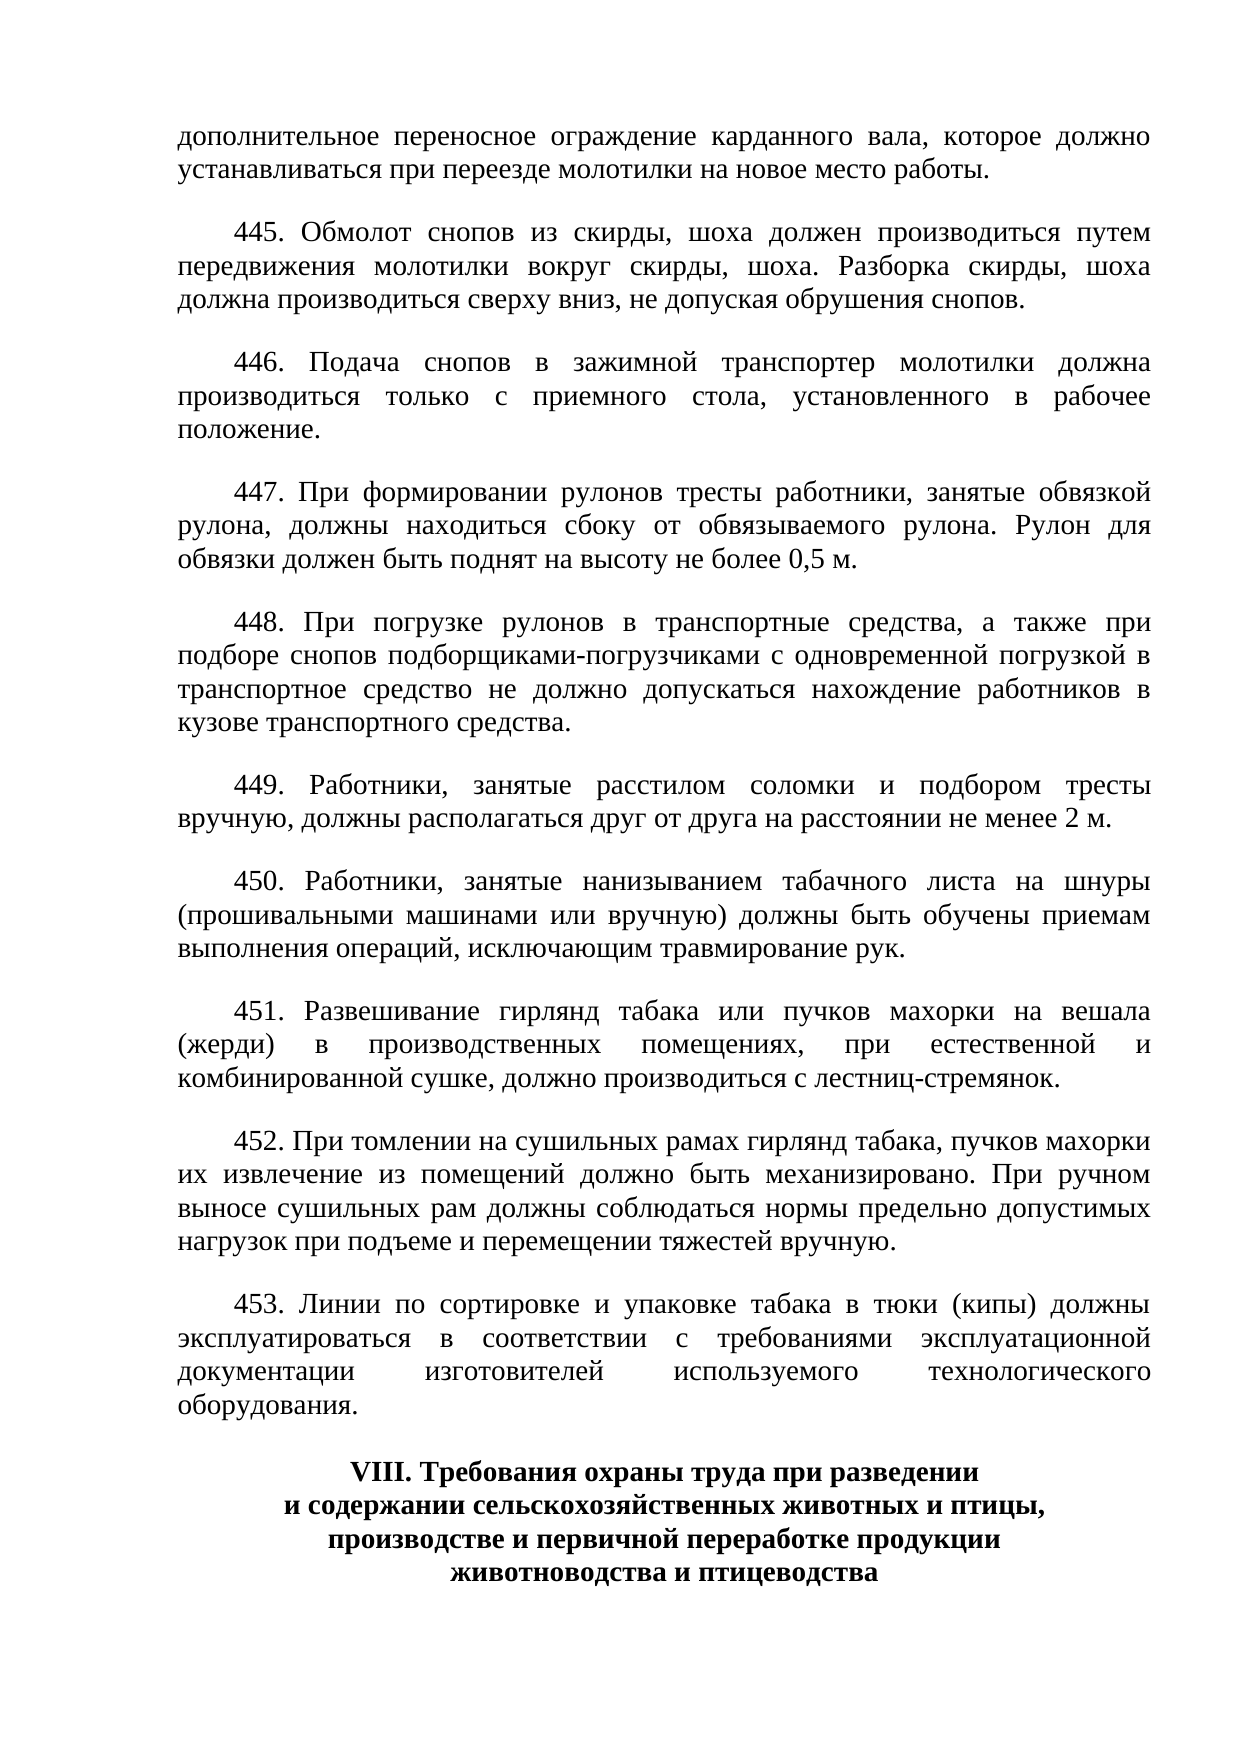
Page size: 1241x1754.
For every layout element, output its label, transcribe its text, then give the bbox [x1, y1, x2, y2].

title животноводства и птицеводства [177, 1554, 1152, 1588]
title VIII. Требования охраны труда при разведении [177, 1454, 1152, 1487]
title и содержании сельскохозяйственных животных и птицы, [177, 1487, 1152, 1521]
text 445. Обмолот снопов из скирды, шоха должен производиться путем передвижения молотилки вокруг скирды, шоха. Разборка скирды, шоха должна производиться сверху вниз, не допуская обрушения снопов. [177, 214, 1152, 315]
text 447. При формировании рулонов тресты работники, занятые обвязкой рулона, должны находиться сбоку от обвязываемого рулона. Рулон для обвязки должен быть поднят на высоту не более 0,5 м. [177, 474, 1152, 574]
text 451. Развешивание гирлянд табака или пучков махорки на вешала (жерди) в производственных помещениях, при естественной и комбинированной сушке, должно производиться с лестниц-стремянок. [177, 993, 1152, 1094]
text 448. При погрузке рулонов в транспортные средства, а также при подборе снопов подборщиками-погрузчиками с одновременной погрузкой в транспортное средство не должно допускаться нахождение работников в кузове транспортного средства. [177, 604, 1152, 738]
text 452. При томлении на сушильных рамах гирлянд табака, пучков махорки их извлечение из помещений должно быть механизировано. При ручном выносе сушильных рам должны соблюдаться нормы предельно допустимых нагрузок при подъеме и перемещении тяжестей вручную. [177, 1123, 1152, 1257]
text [177, 118, 1152, 185]
text 449. Работники, занятые расстилом соломки и подбором тресты вручную, должны располагаться друг от друга на расстоянии не менее 2 м. [177, 767, 1152, 834]
title производстве и первичной переработке продукции [177, 1521, 1152, 1554]
text 446. Подача снопов в зажимной транспортер молотилки должна производиться только с приемного стола, установленного в рабочее положение. [177, 344, 1152, 445]
text 453. Линии по сортировке и упаковке табака в тюки (кипы) должны эксплуатироваться в соответствии с требованиями эксплуатационной документации изготовителей используемого технологического оборудования. [177, 1286, 1152, 1420]
text 450. Работники, занятые нанизыванием табачного листа на шнуры (прошивальными машинами или вручную) должны быть обучены приемам выполнения операций, исключающим травмирование рук. [177, 863, 1152, 964]
